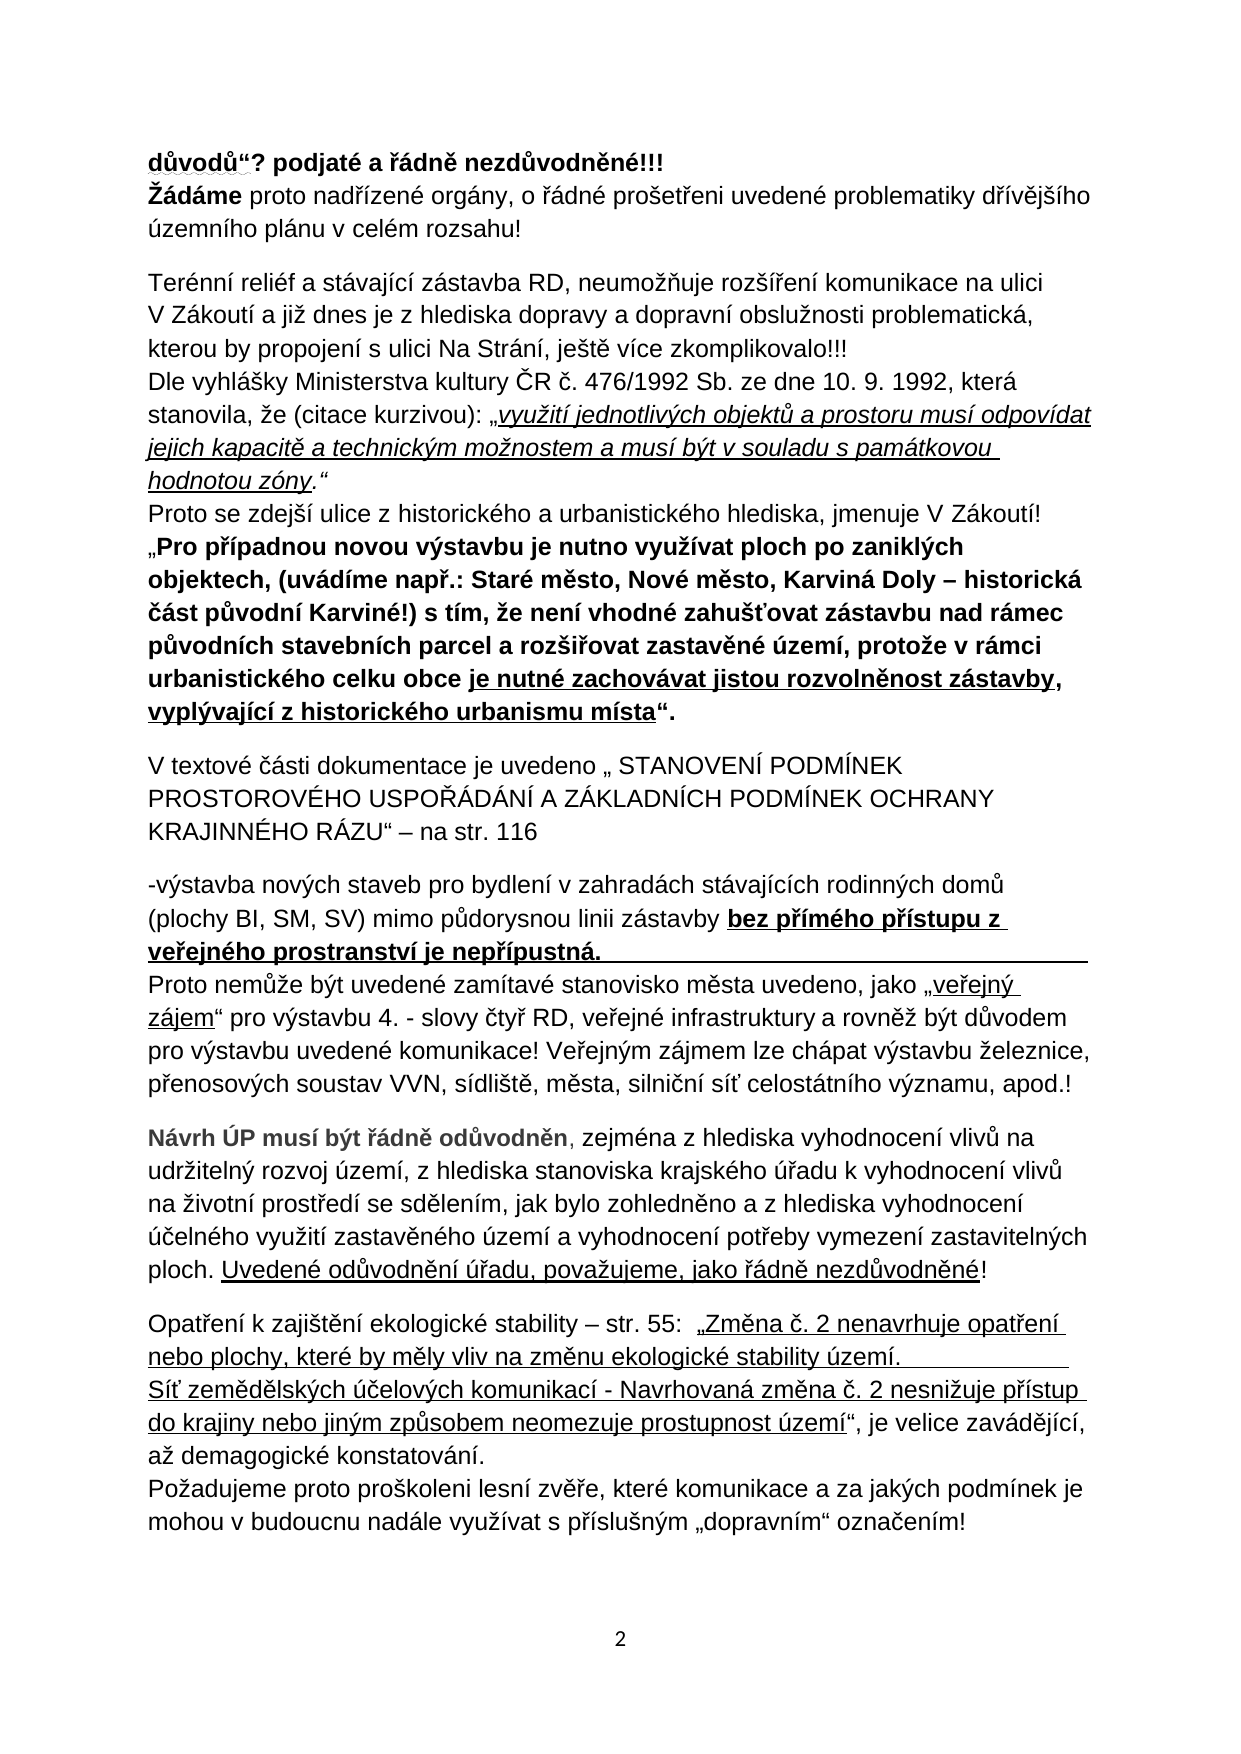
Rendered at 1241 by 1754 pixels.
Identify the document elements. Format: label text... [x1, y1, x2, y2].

text -výstavba nových staveb pro bydlení v zahradách stávajících rodinných domů (plochy BI, SM, SV) mimo půdorysnou linii zástavby bez přímého přístupu z veřejného prostranství je nepřípustná. Proto nemůže být uvedené zamítavé stanovisko města uvedeno, jako „veřejný zájem“ pro výstavbu 4. - slovy čtyř RD, veřejné infrastruktury a rovněž být důvodem pro výstavbu uvedené komunikace! Veřejným zájmem lze chápat výstavbu železnice, přenosových soustav VVN, sídliště, města, silniční síť celostátního významu, apod.! [148, 871, 1093, 1098]
text Terénní reliéf a stávající zástavba RD, neumožňuje rozšíření komunikace na ulici V Zákoutí a již dnes je z hlediska dopravy a dopravní obslužnosti problematická, kterou by propojení s ulici Na Strání, ještě více zkomplikovalo!!! Dle vyhlášky Ministerstva kultury ČR č. 476/1992 Sb. ze dne 10. 9. 1992, která stanovila, že (citace kurzivou): „využití jednotlivých objektů a prostoru musí odpovídat jejich kapacitě a technickým možnostem a musí být v souladu s památkovou hodnotou zóny.“ Proto se zdejší ulice z historického a urbanistického hlediska, jmenuje V Zákoutí! „Pro případnou novou výstavbu je nutno využívat ploch po zaniklých objektech, (uvádíme např.: Staré město, Nové město, Karviná Doly – historická část původní Karviné!) s tím, že není vhodné zahušťovat zástavbu nad rámec původních stavebních parcel a rozšiřovat zastavěné území, protože v rámci urbanistického celku obce je nutné zachovávat jistou rozvolněnost zástavby, vyplývající z historického urbanismu místa“. [148, 267, 1093, 726]
text Opatření k zajištění ekologické stability – str. 55: „Změna č. 2 nenavrhuje opatření nebo plochy, které by měly vliv na změnu ekologické stability území. Síť zemědělských účelových komunikací - Navrhovaná změna č. 2 nesnižuje přístup do krajiny nebo jiným způsobem neomezuje prostupnost území“, je velice zavádějící, až demagogické konstatování. Požadujeme proto proškoleni lesní zvěře, které komunikace a za jakých podmínek je mohou v budoucnu nadále využívat s příslušným „dopravním“ označením! [148, 1309, 1093, 1536]
text Návrh ÚP musí být řádně odůvodněn, zejména z hlediska vyhodnocení vlivů na udržitelný rozvoj území, z hlediska stanoviska krajského úřadu k vyhodnocení vlivů na životní prostředí se sdělením, jak bylo zohledněno a z hlediska vyhodnocení účelného využití zastavěného území a vyhodnocení potřeby vymezení zastavitelných ploch. Uvedené odůvodnění úřadu, považujeme, jako řádně nezdůvodněné! [148, 1123, 1093, 1284]
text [148, 148, 1093, 242]
text V textové části dokumentace je uvedeno „ STANOVENÍ PODMÍNEK PROSTOROVÉHO USPOŘÁDÁNÍ A ZÁKLADNÍCH PODMÍNEK OCHRANY KRAJINNÉHO RÁZU“ – na str. 116 [148, 751, 1093, 845]
